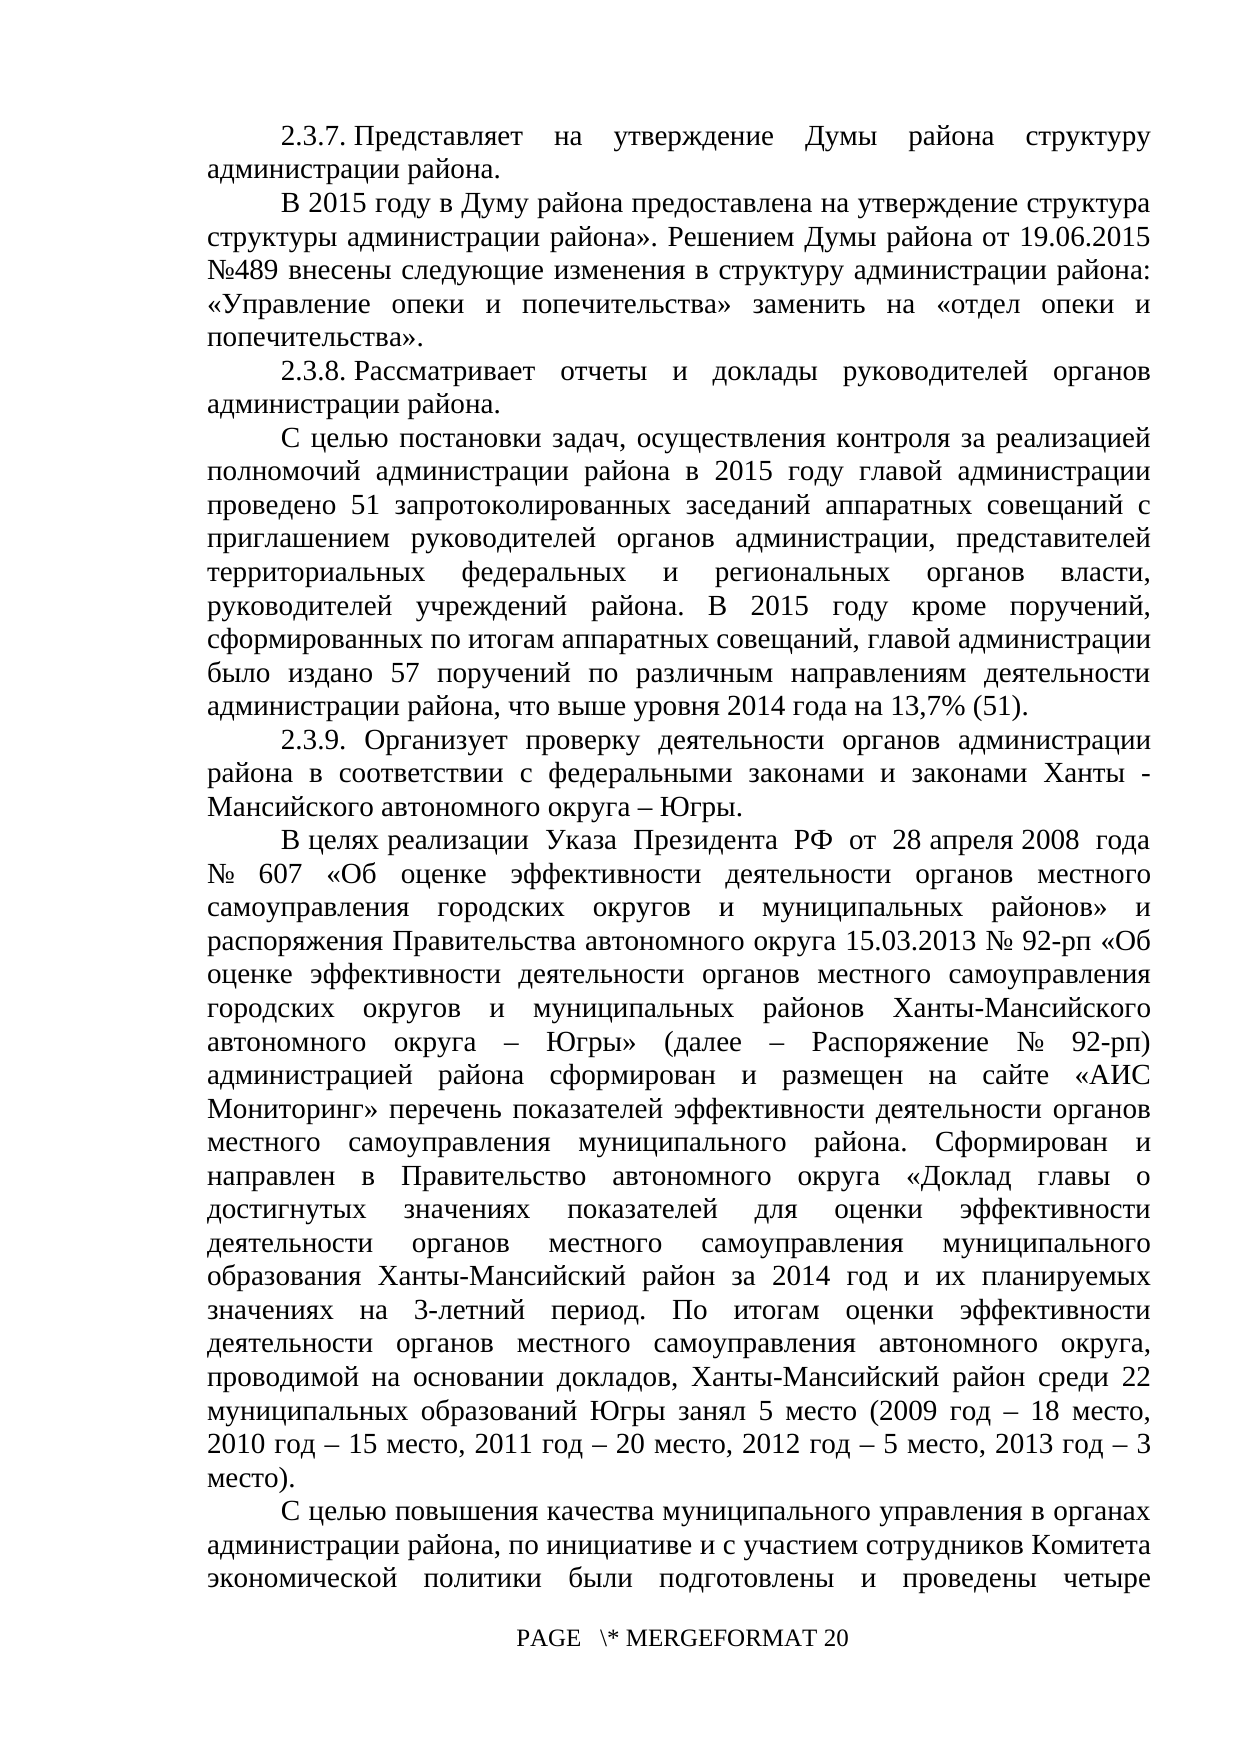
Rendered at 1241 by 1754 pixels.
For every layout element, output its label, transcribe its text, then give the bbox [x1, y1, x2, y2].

text В 2015 году в Думу района предоставлена на утверждение структура структуры администрации района». Решением Думы района от 19.06.2015 №489 внесены следующие изменения в структуру администрации района: «Управление опеки и попечительства» заменить на «отдел опеки и попечительства». [207, 185, 1152, 353]
text С целью постановки задач, осуществления контроля за реализацией полномочий администрации района в 2015 году главой администрации проведено 51 запротоколированных заседаний аппаратных совещаний с приглашением руководителей органов администрации, представителей территориальных федеральных и региональных органов власти, руководителей учреждений района. В 2015 году кроме поручений, сформированных по итогам аппаратных совещаний, главой администрации было издано 57 поручений по различным направлениям деятельности администрации района, что выше уровня 2014 года на 13,7% (51). [207, 420, 1152, 722]
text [207, 1493, 1152, 1594]
text 2.3.9. Организует проверку деятельности органов администрации района в соответствии с федеральными законами и законами Ханты - Мансийского автономного округа – Югры. [207, 722, 1152, 822]
text В целях реализации Указа Президента РФ от 28 апреля 2008 года № 607 «Об оценке эффективности деятельности органов местного самоуправления городских округов и муниципальных районов» и распоряжения Правительства автономного округа 15.03.2013 № 92-рп «Об оценке эффективности деятельности органов местного самоуправления городских округов и муниципальных районов Ханты-Мансийского автономного округа – Югры» (далее – Распоряжение № 92-рп) администрацией района сформирован и размещен на сайте «АИС Мониторинг» перечень показателей эффективности деятельности органов местного самоуправления муниципального района. Сформирован и направлен в Правительство автономного округа «Доклад главы о достигнутых значениях показателей для оценки эффективности деятельности органов местного самоуправления муниципального образования Ханты-Мансийский район за 2014 год и их планируемых значениях на 3-летний период. По итогам оценки эффективности деятельности органов местного самоуправления автономного округа, проводимой на основании докладов, Ханты-Мансийский район среди 22 муниципальных образований Югры занял 5 место (2009 год – 18 место, 2010 год – 15 место, 2011 год – 20 место, 2012 год – 5 место, 2013 год – 3 место). [207, 822, 1152, 1493]
text 2.3.8. Рассматривает отчеты и доклады руководителей органов администрации района. [207, 353, 1152, 420]
text 2.3.7. Представляет на утверждение Думы района структуру администрации района. [207, 118, 1152, 185]
